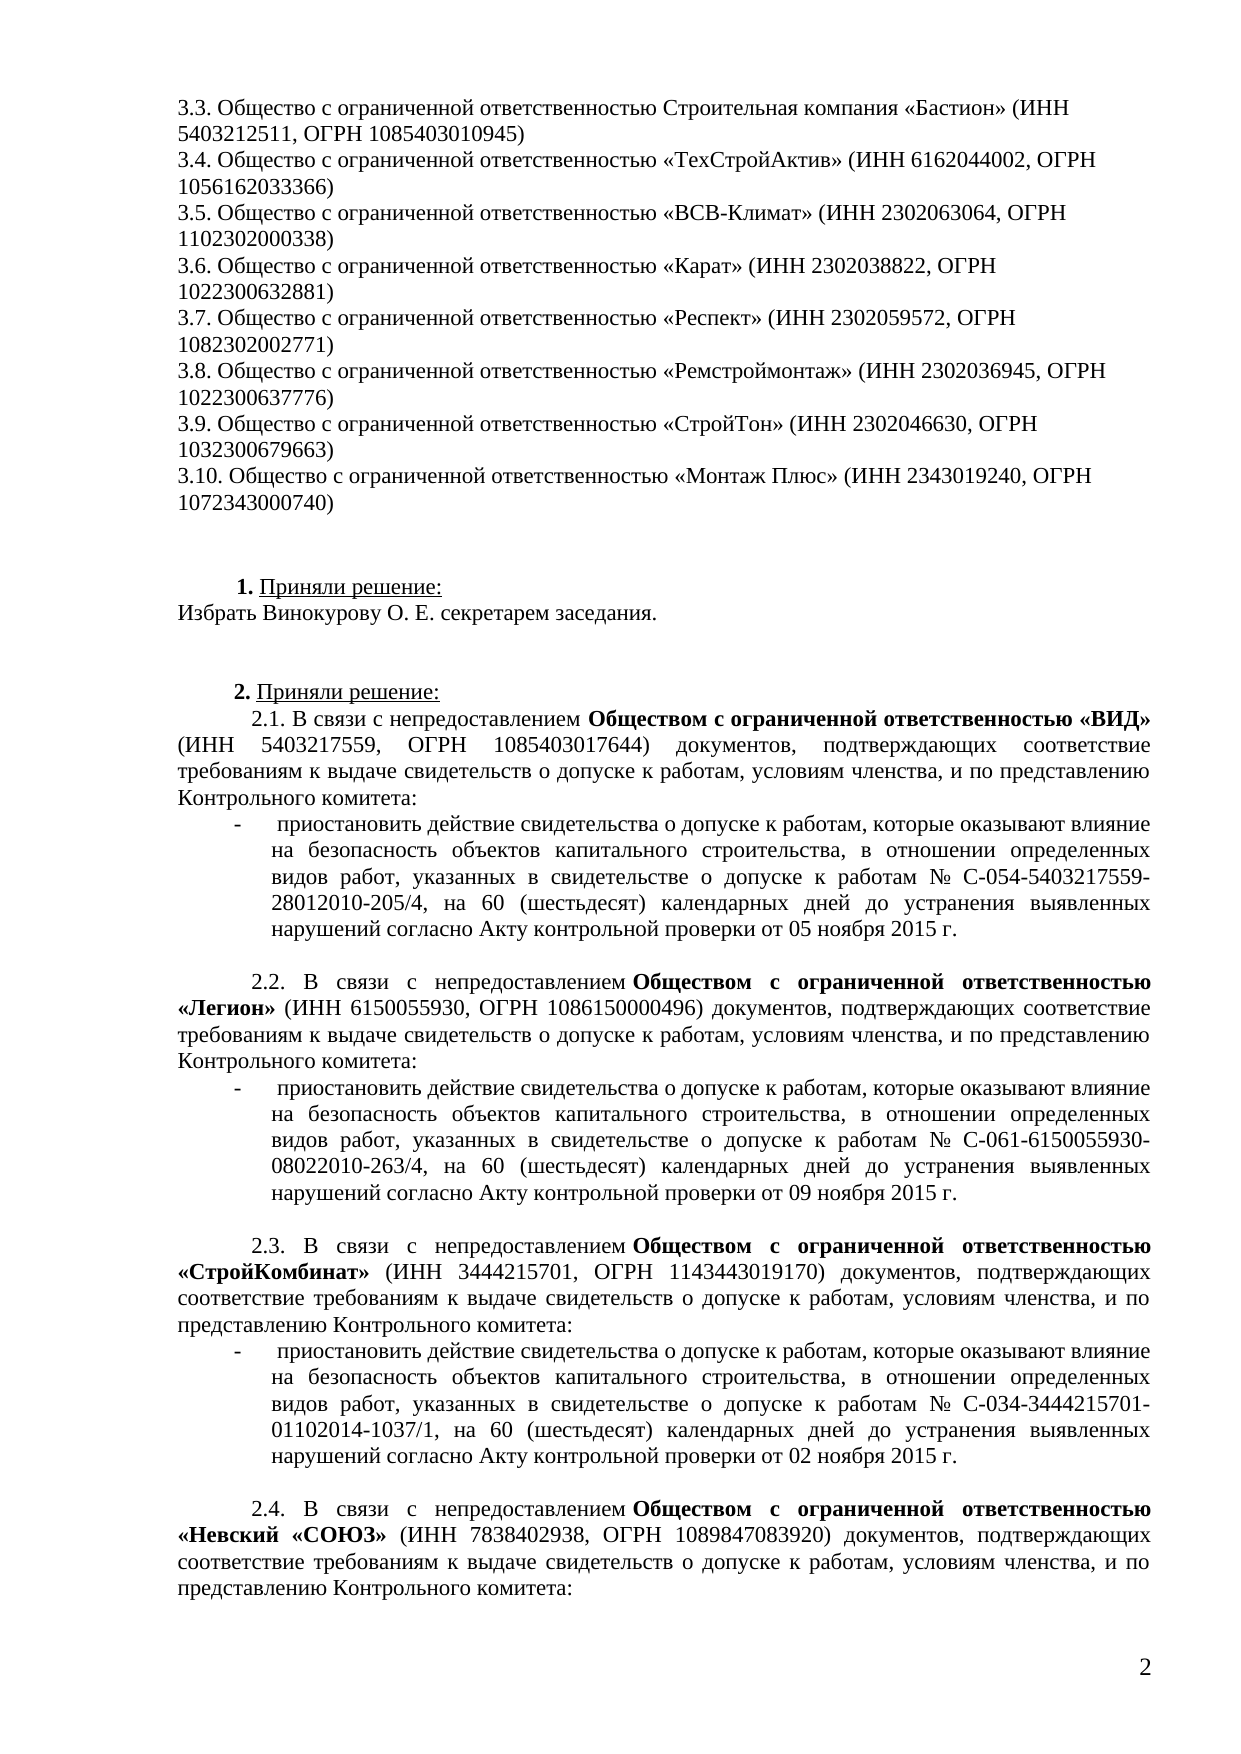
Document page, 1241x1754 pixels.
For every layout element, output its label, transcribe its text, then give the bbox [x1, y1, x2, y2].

text 2.1. В связи с непредоставлением Обществом с ограниченной ответственностью «ВИД» (ИНН 5403217559, ОГРН 1085403017644) документов, подтверждающих соответствие требованиям к выдаче свидетельств о допуске к работам, условиям членства, и по представлению Контрольного комитета: [177, 704, 1152, 810]
text 3.8. Общество с ограниченной ответственностью «Ремстроймонтаж» (ИНН 2302036945, ОГРН 1022300637776) [177, 357, 1152, 410]
text 2.2. В связи с непредоставлением Обществом с ограниченной ответственностью «Легион» (ИНН 6150055930, ОГРН 1086150000496) документов, подтверждающих соответствие требованиям к выдаче свидетельств о допуске к работам, условиям членства, и по представлению Контрольного комитета: [177, 968, 1152, 1073]
text 3.5. Общество с ограниченной ответственностью «ВСВ-Климат» (ИНН 2302063064, ОГРН 1102302000338) [177, 199, 1152, 252]
text 1. Приняли решение: [177, 573, 1152, 599]
list приостановить действие свидетельства о допуске к работам, которые оказывают влияние на безопасность объектов капитального строительства, в отношении определенных видов работ, указанных в свидетельстве о допуске к работам № С-061-6150055930-08022010-263/4, на 60 (шестьдесят) календарных дней до устранения выявленных нарушений согласно Акту контрольной проверки от 09 ноября 2015 г. [233, 1073, 1152, 1205]
text 2.3. В связи с непредоставлением Обществом с ограниченной ответственностью «СтройКомбинат» (ИНН 3444215701, ОГРН 1143443019170) документов, подтверждающих соответствие требованиям к выдаче свидетельств о допуске к работам, условиям членства, и по представлению Контрольного комитета: [177, 1232, 1152, 1337]
text 3.10. Общество с ограниченной ответственностью «Монтаж Плюс» (ИНН 2343019240, ОГРН 1072343000740) [177, 463, 1152, 515]
text Избрать Винокурову О. Е. секретарем заседания. [177, 599, 1152, 626]
list приостановить действие свидетельства о допуске к работам, которые оказывают влияние на безопасность объектов капитального строительства, в отношении определенных видов работ, указанных в свидетельстве о допуске к работам № С-054-5403217559-28012010-205/4, на 60 (шестьдесят) календарных дней до устранения выявленных нарушений согласно Акту контрольной проверки от 05 ноября 2015 г. [233, 810, 1152, 942]
text 3.4. Общество с ограниченной ответственностью «ТехСтройАктив» (ИНН 6162044002, ОГРН 1056162033366) [177, 146, 1152, 199]
list приостановить действие свидетельства о допуске к работам, которые оказывают влияние на безопасность объектов капитального строительства, в отношении определенных видов работ, указанных в свидетельстве о допуске к работам № С-034-3444215701-01102014-1037/1, на 60 (шестьдесят) календарных дней до устранения выявленных нарушений согласно Акту контрольной проверки от 02 ноября 2015 г. [233, 1337, 1152, 1469]
text 2. Приняли решениe: [177, 678, 1152, 704]
text 3.3. Общество с ограниченной ответственностью Строительная компания «Бастион» (ИНН 5403212511, ОГРН 1085403010945) [177, 94, 1152, 146]
text 3.9. Общество с ограниченной ответственностью «СтройТон» (ИНН 2302046630, ОГРН 1032300679663) [177, 410, 1152, 463]
text 3.7. Общество с ограниченной ответственностью «Респект» (ИНН 2302059572, ОГРН 1082302002771) [177, 304, 1152, 357]
text 3.6. Общество с ограниченной ответственностью «Карат» (ИНН 2302038822, ОГРН 1022300632881) [177, 252, 1152, 304]
text 2.4. В связи с непредоставлением Обществом с ограниченной ответственностью «Невский «СОЮЗ» (ИНН 7838402938, ОГРН 1089847083920) документов, подтверждающих соответствие требованиям к выдаче свидетельств о допуске к работам, условиям членства, и по представлению Контрольного комитета: [177, 1495, 1152, 1601]
